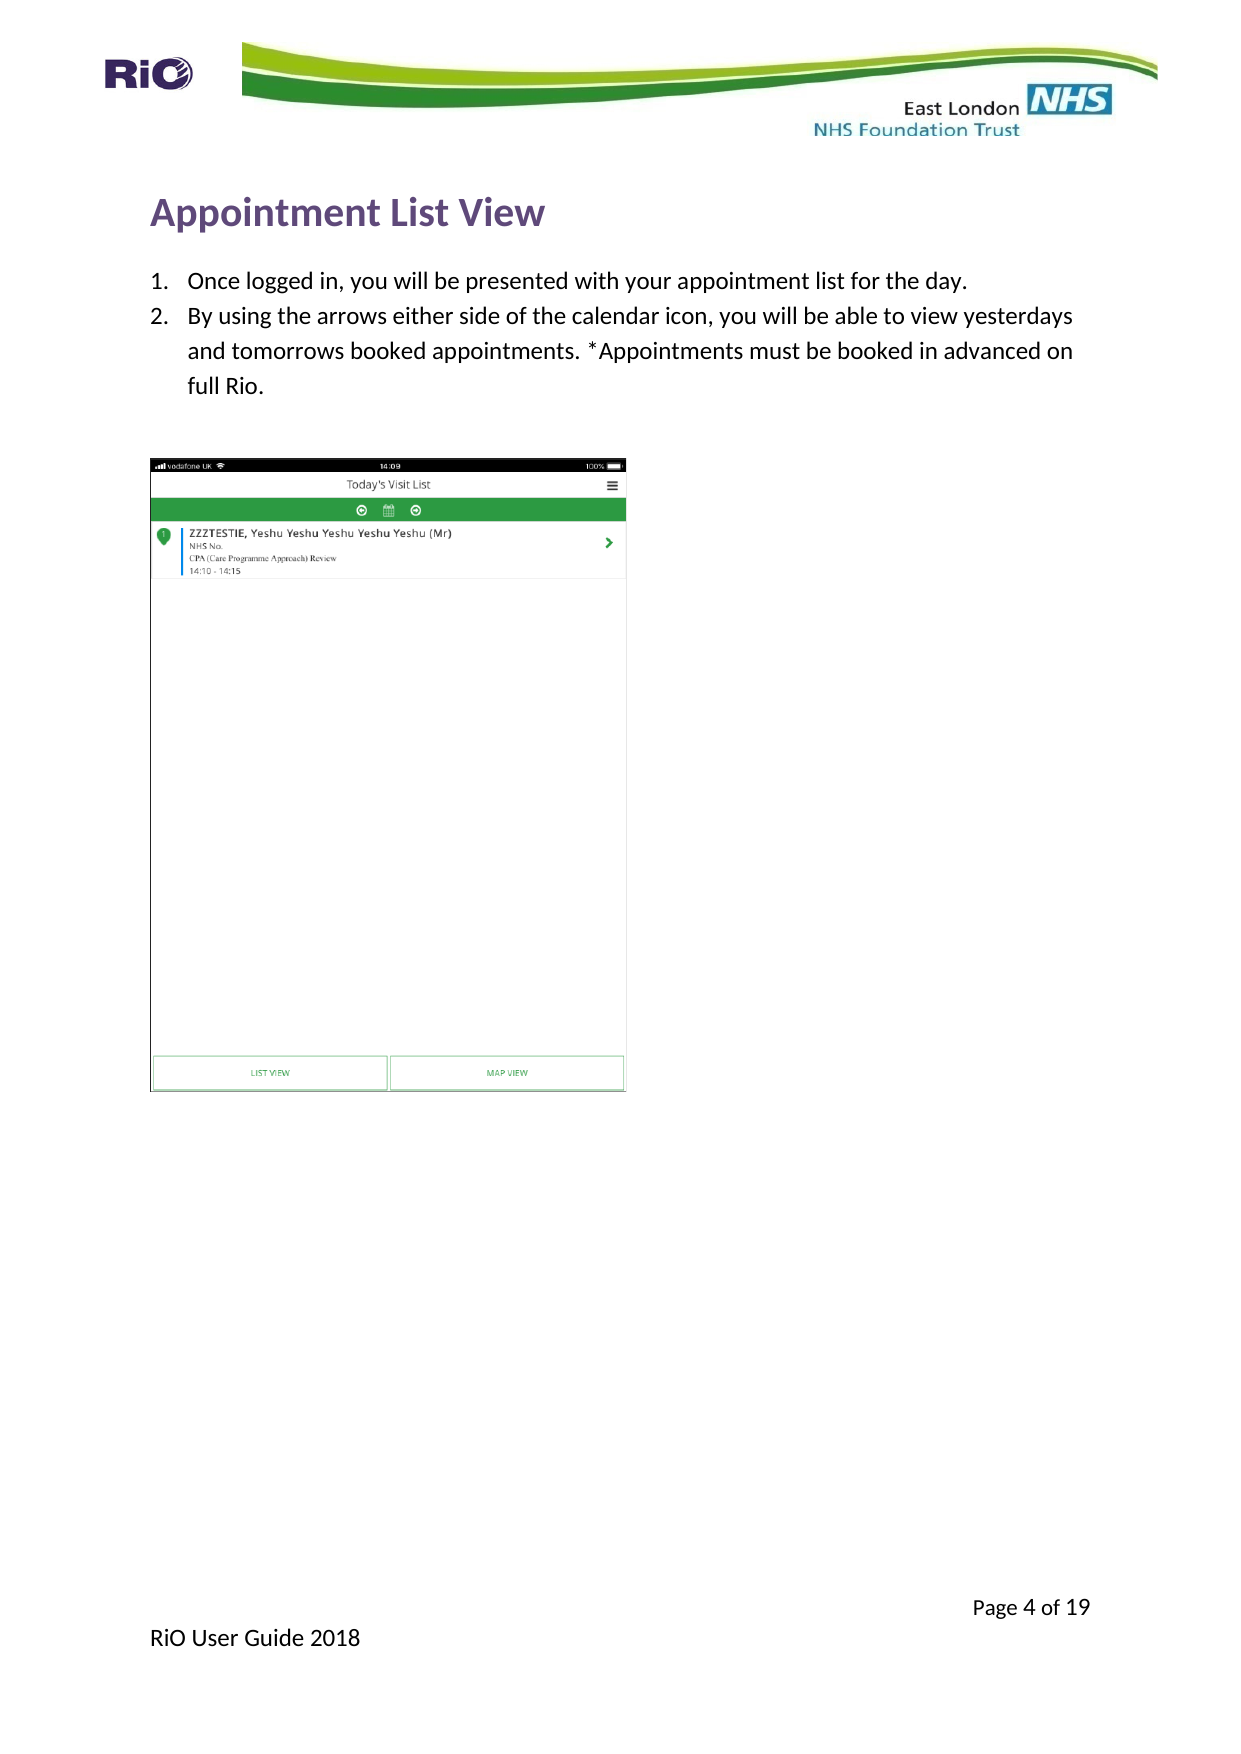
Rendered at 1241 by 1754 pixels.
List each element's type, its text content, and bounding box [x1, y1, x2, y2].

picture [242, 42, 1158, 136]
list By using the arrows either side of the calendar icon, you will be able to view yesterdays and tomorrows booked appointments. *Appointments must be booked in advanced on full Rio. [150, 300, 1090, 401]
picture [150, 458, 627, 1092]
text Appointment List View [150, 186, 1090, 237]
list Once logged in, you will be presented with your appointment list for the day. [150, 265, 1090, 296]
picture [84, 8, 210, 134]
